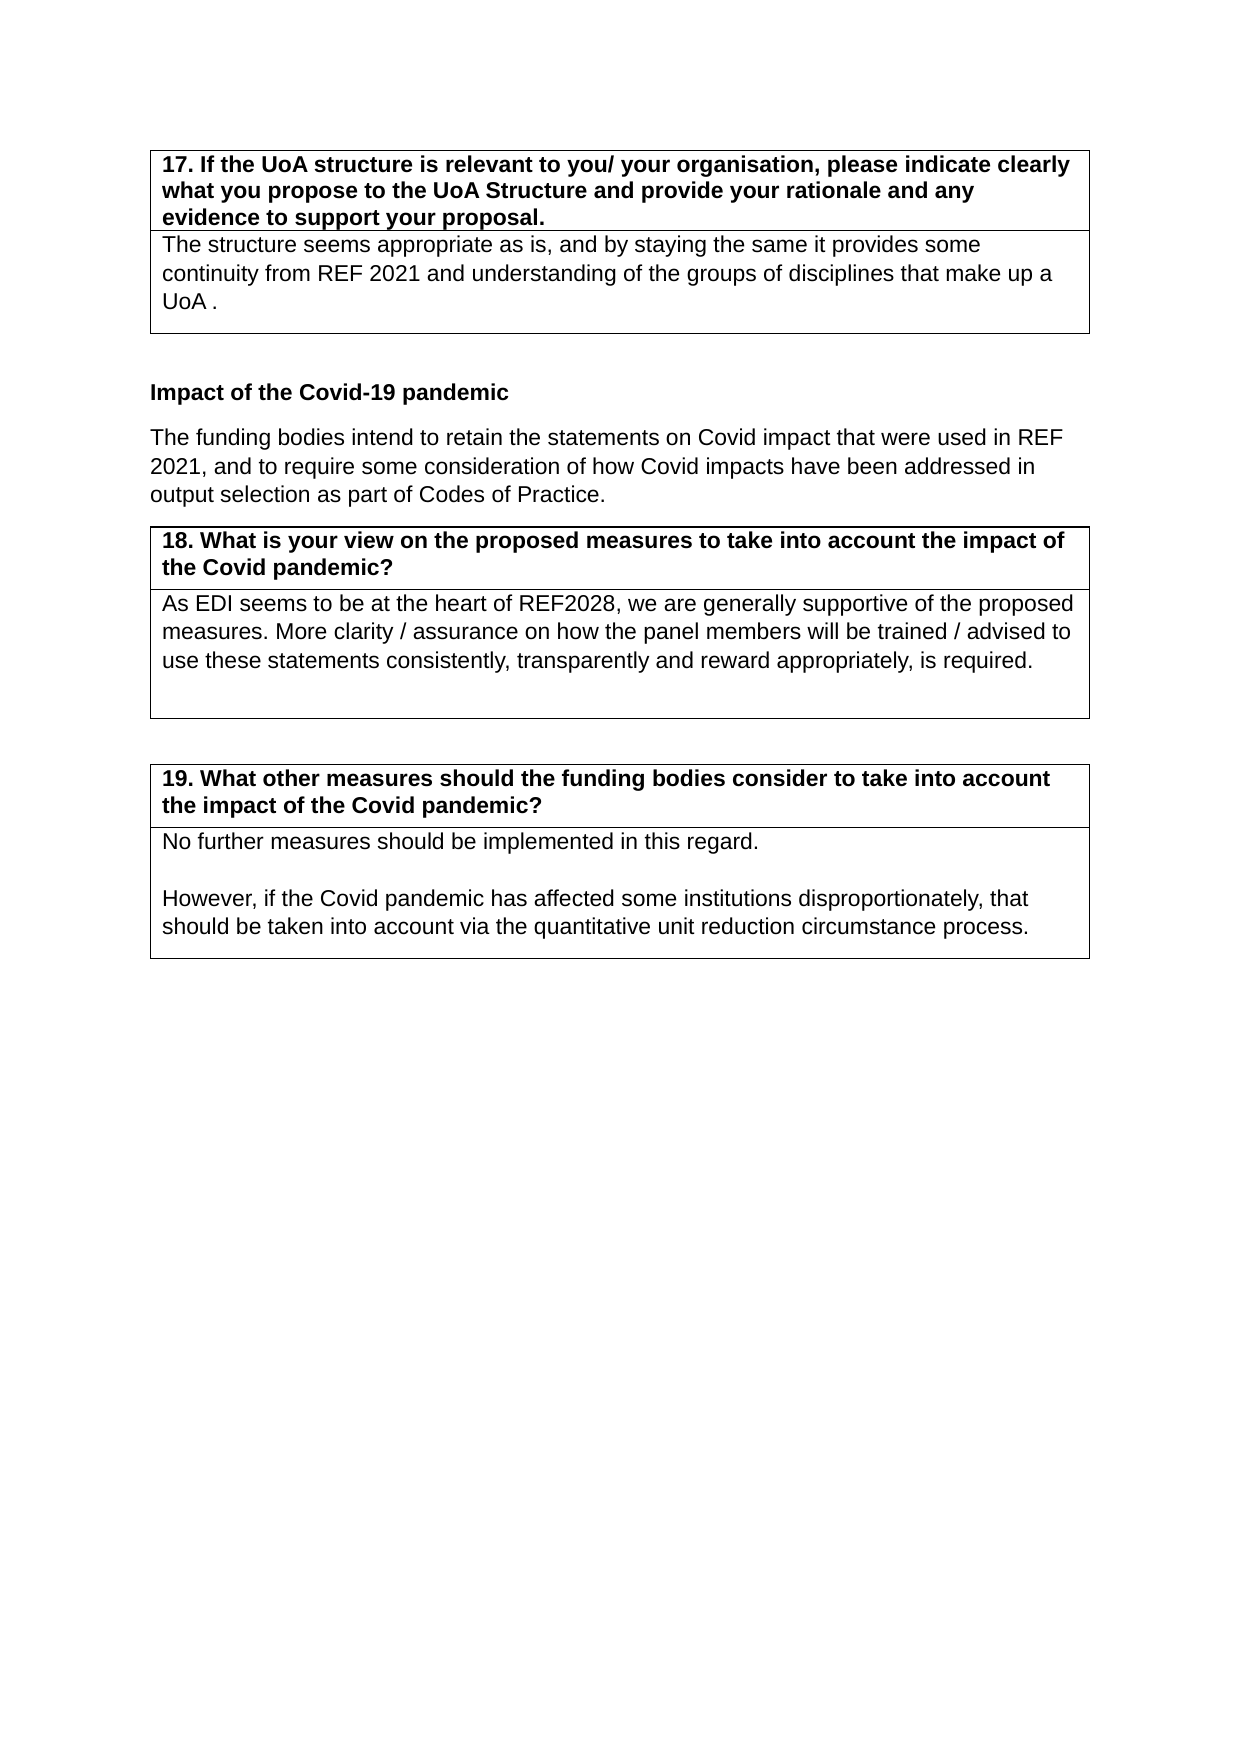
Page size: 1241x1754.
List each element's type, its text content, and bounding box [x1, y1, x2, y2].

text The funding bodies intend to retain the statements on Covid impact that were used in REF 2021, and to require some consideration of how Covid impacts have been addressed in output selection as part of Codes of Practice. [150, 424, 1090, 508]
table_header 19. What other measures should the funding bodies consider to take into account the impact of the Covid pandemic? [151, 765, 1089, 827]
text Impact of the Covid-19 pandemic [150, 379, 1090, 406]
table_cell No further measures should be implemented in this regard. However, if the Covid pandemic has affected some institutions disproportionately, that should be taken into account via the quantitative unit reduction circumstance process. [151, 828, 1089, 958]
table_cell The structure seems appropriate as is, and by staying the same it provides some continuity from REF 2021 and understanding of the groups of disciplines that make up a UoA . [151, 231, 1089, 333]
table_header 18. What is your view on the proposed measures to take into account the impact of the Covid pandemic? [151, 528, 1089, 589]
table_header 17. If the UoA structure is relevant to you/ your organisation, please indicate clearly what you propose to the UoA Structure and provide your rationale and any evidence to support your proposal. [151, 151, 1089, 230]
table_cell As EDI seems to be at the heart of REF2028, we are generally supportive of the proposed measures. More clarity / assurance on how the panel members will be trained / advised to use these statements consistently, transparently and reward appropriately, is required. [151, 590, 1089, 718]
